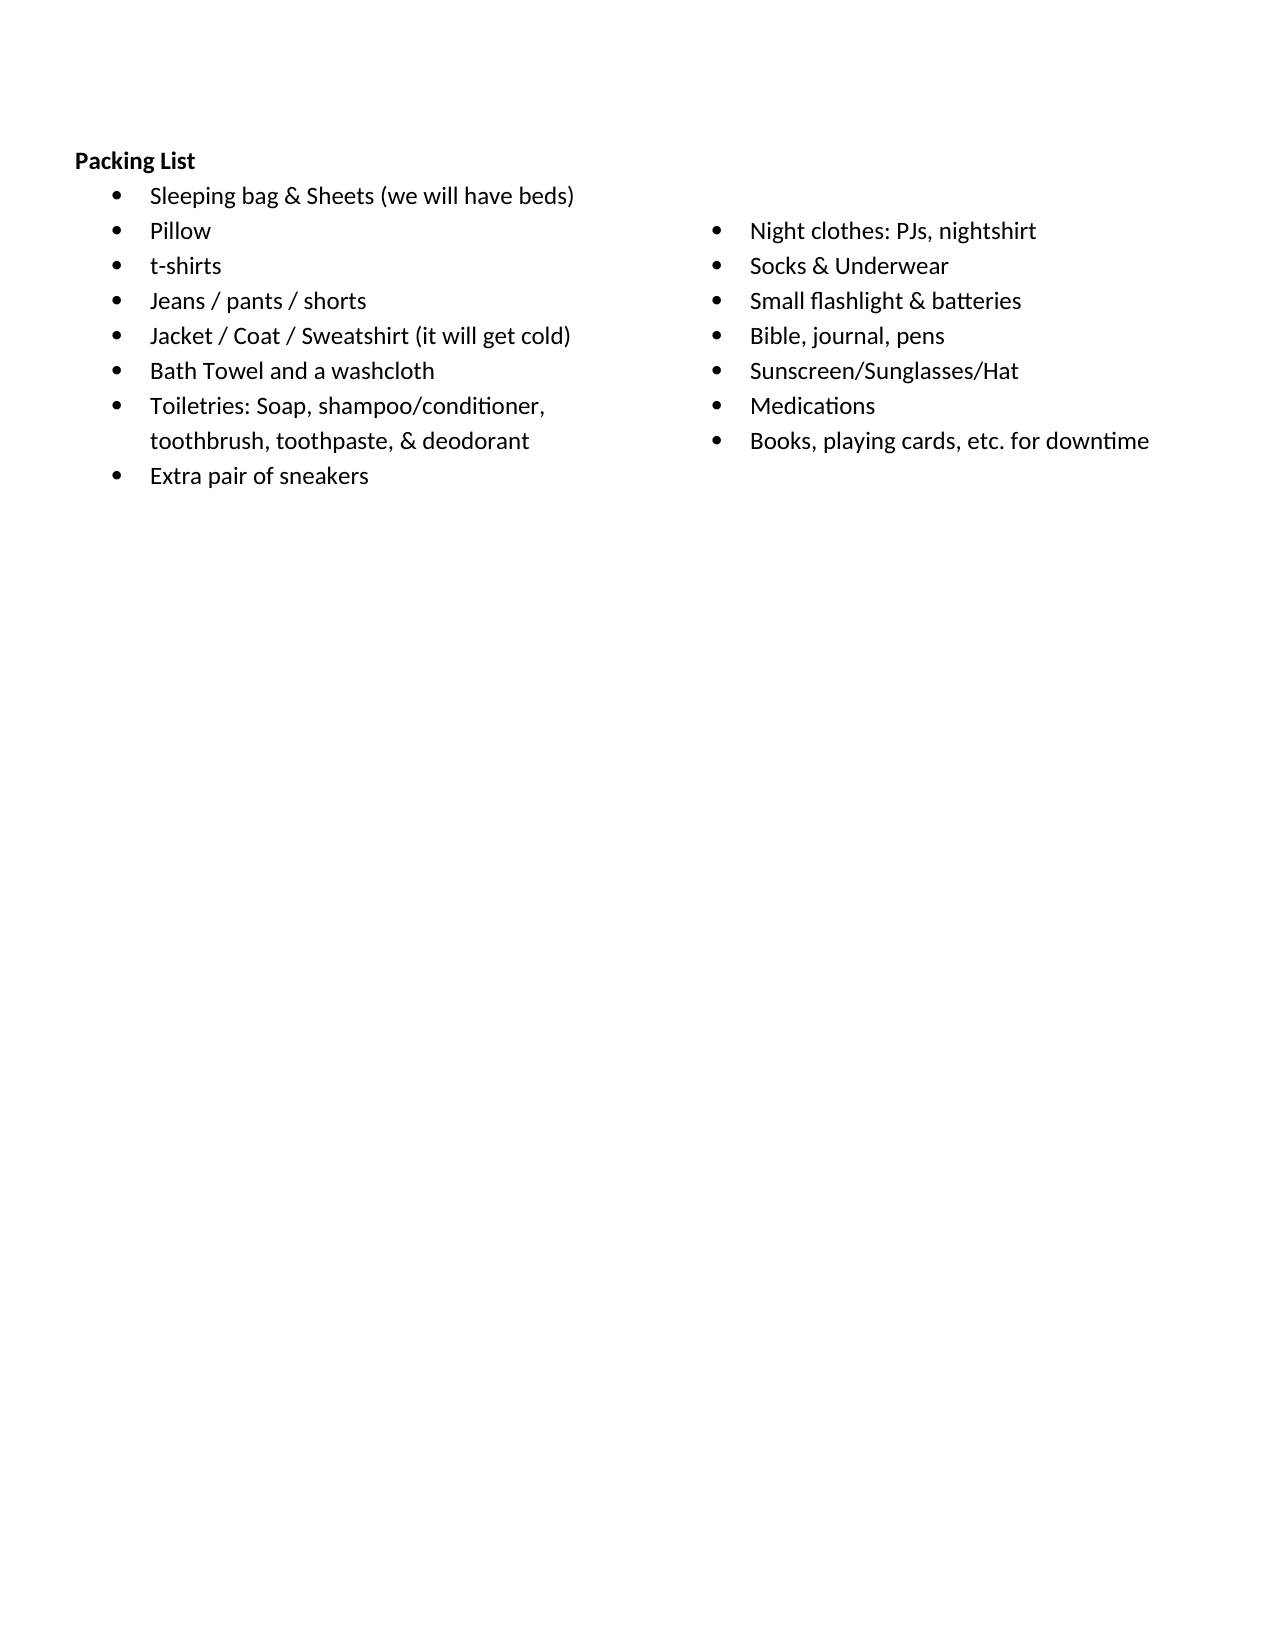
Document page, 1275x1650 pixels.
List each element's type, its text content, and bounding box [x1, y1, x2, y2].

list Socks & Underwear [712, 250, 1200, 281]
list Sunscreen/Sunglasses/Hat [712, 355, 1200, 386]
list Sleeping bag & Sheets (we will have beds) [112, 180, 600, 211]
list Books, playing cards, etc. for downtime [712, 425, 1200, 456]
list Night clothes: PJs, nightshirt [712, 215, 1200, 246]
list Jacket / Coat / Sweatshirt (it will get cold) [112, 320, 600, 351]
list Pillow [112, 215, 600, 246]
list t-shirts [112, 250, 600, 281]
text Packing List [75, 145, 1200, 176]
list Bath Towel and a washcloth [112, 355, 600, 386]
list Extra pair of sneakers [112, 460, 600, 491]
list Bible, journal, pens [712, 320, 1200, 351]
list Medications [712, 390, 1200, 421]
list Small flashlight & batteries [712, 285, 1200, 316]
list Jeans / pants / shorts [112, 285, 600, 316]
list Toiletries: Soap, shampoo/conditioner, toothbrush, toothpaste, & deodorant [112, 390, 600, 456]
